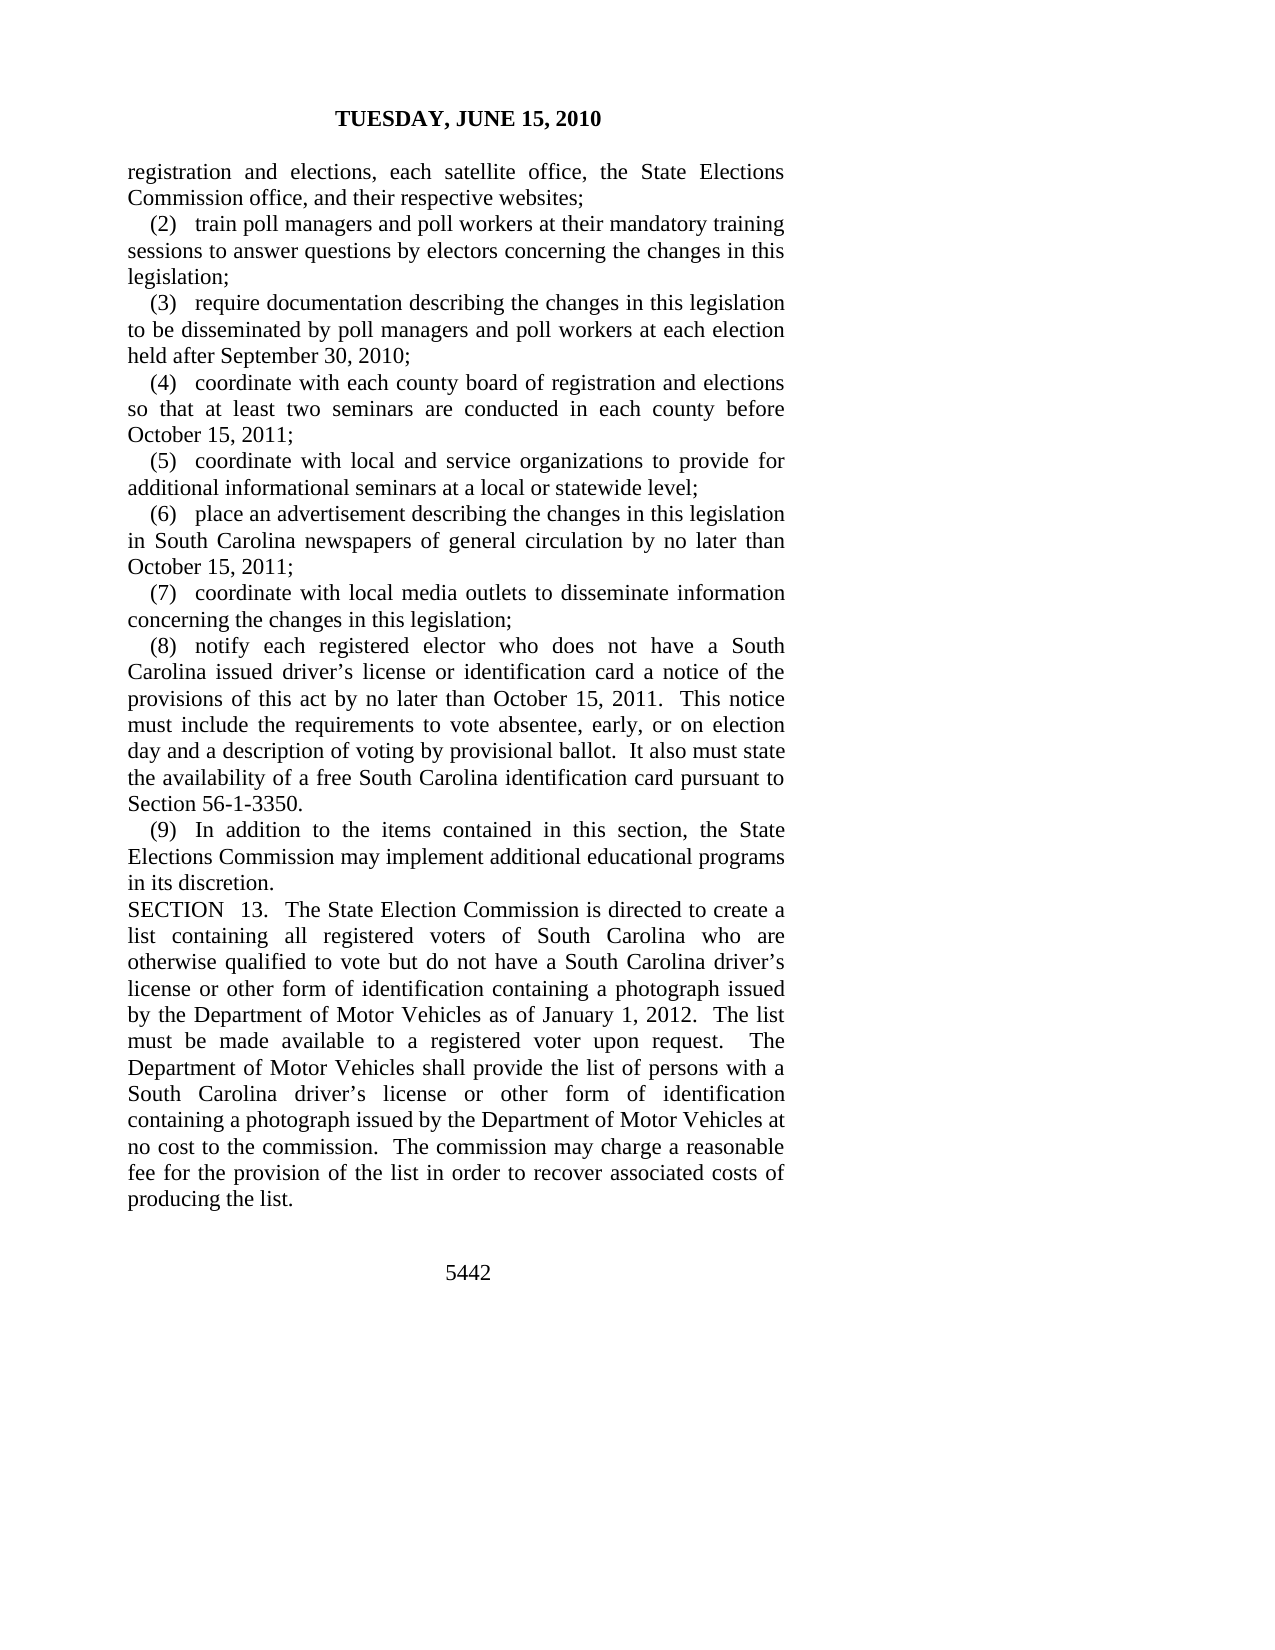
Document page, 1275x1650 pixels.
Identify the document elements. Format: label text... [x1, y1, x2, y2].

text SECTION 13. The State Election Commission is directed to create a list containing all registered voters of South Carolina who are otherwise qualified to vote but do not have a South Carolina driver’s license or other form of identification containing a photograph issued by the Department of Motor Vehicles as of January 1, 2012. The list must be made available to a registered voter upon request. The Department of Motor Vehicles shall provide the list of persons with a South Carolina driver’s license or other form of identification containing a photograph issued by the Department of Motor Vehicles at no cost to the commission. The commission may charge a reasonable fee for the provision of the list in order to recover associated costs of producing the list. [127, 896, 786, 1212]
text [127, 158, 786, 210]
text (9) In addition to the items contained in this section, the State Elections Commission may implement additional educational programs in its discretion. [127, 817, 786, 896]
text (3) require documentation describing the changes in this legislation to be disseminated by poll managers and poll workers at each election held after September 30, 2010; [127, 289, 786, 368]
text (4) coordinate with each county board of registration and elections so that at least two seminars are conducted in each county before October 15, 2011; [127, 368, 786, 448]
text (2) train poll managers and poll workers at their mandatory training sessions to answer questions by electors concerning the changes in this legislation; [127, 210, 786, 289]
text (8) notify each registered elector who does not have a South Carolina issued driver’s license or identification card a notice of the provisions of this act by no later than October 15, 2011. This notice must include the requirements to vote absentee, early, or on election day and a description of voting by provisional ballot. It also must state the availability of a free South Carolina identification card pursuant to Section 56-1-3350. [127, 632, 786, 817]
text (7) coordinate with local media outlets to disseminate information concerning the changes in this legislation; [127, 579, 786, 632]
text (5) coordinate with local and service organizations to provide for additional informational seminars at a local or statewide level; [127, 448, 786, 500]
text (6) place an advertisement describing the changes in this legislation in South Carolina newspapers of general circulation by no later than October 15, 2011; [127, 500, 786, 579]
